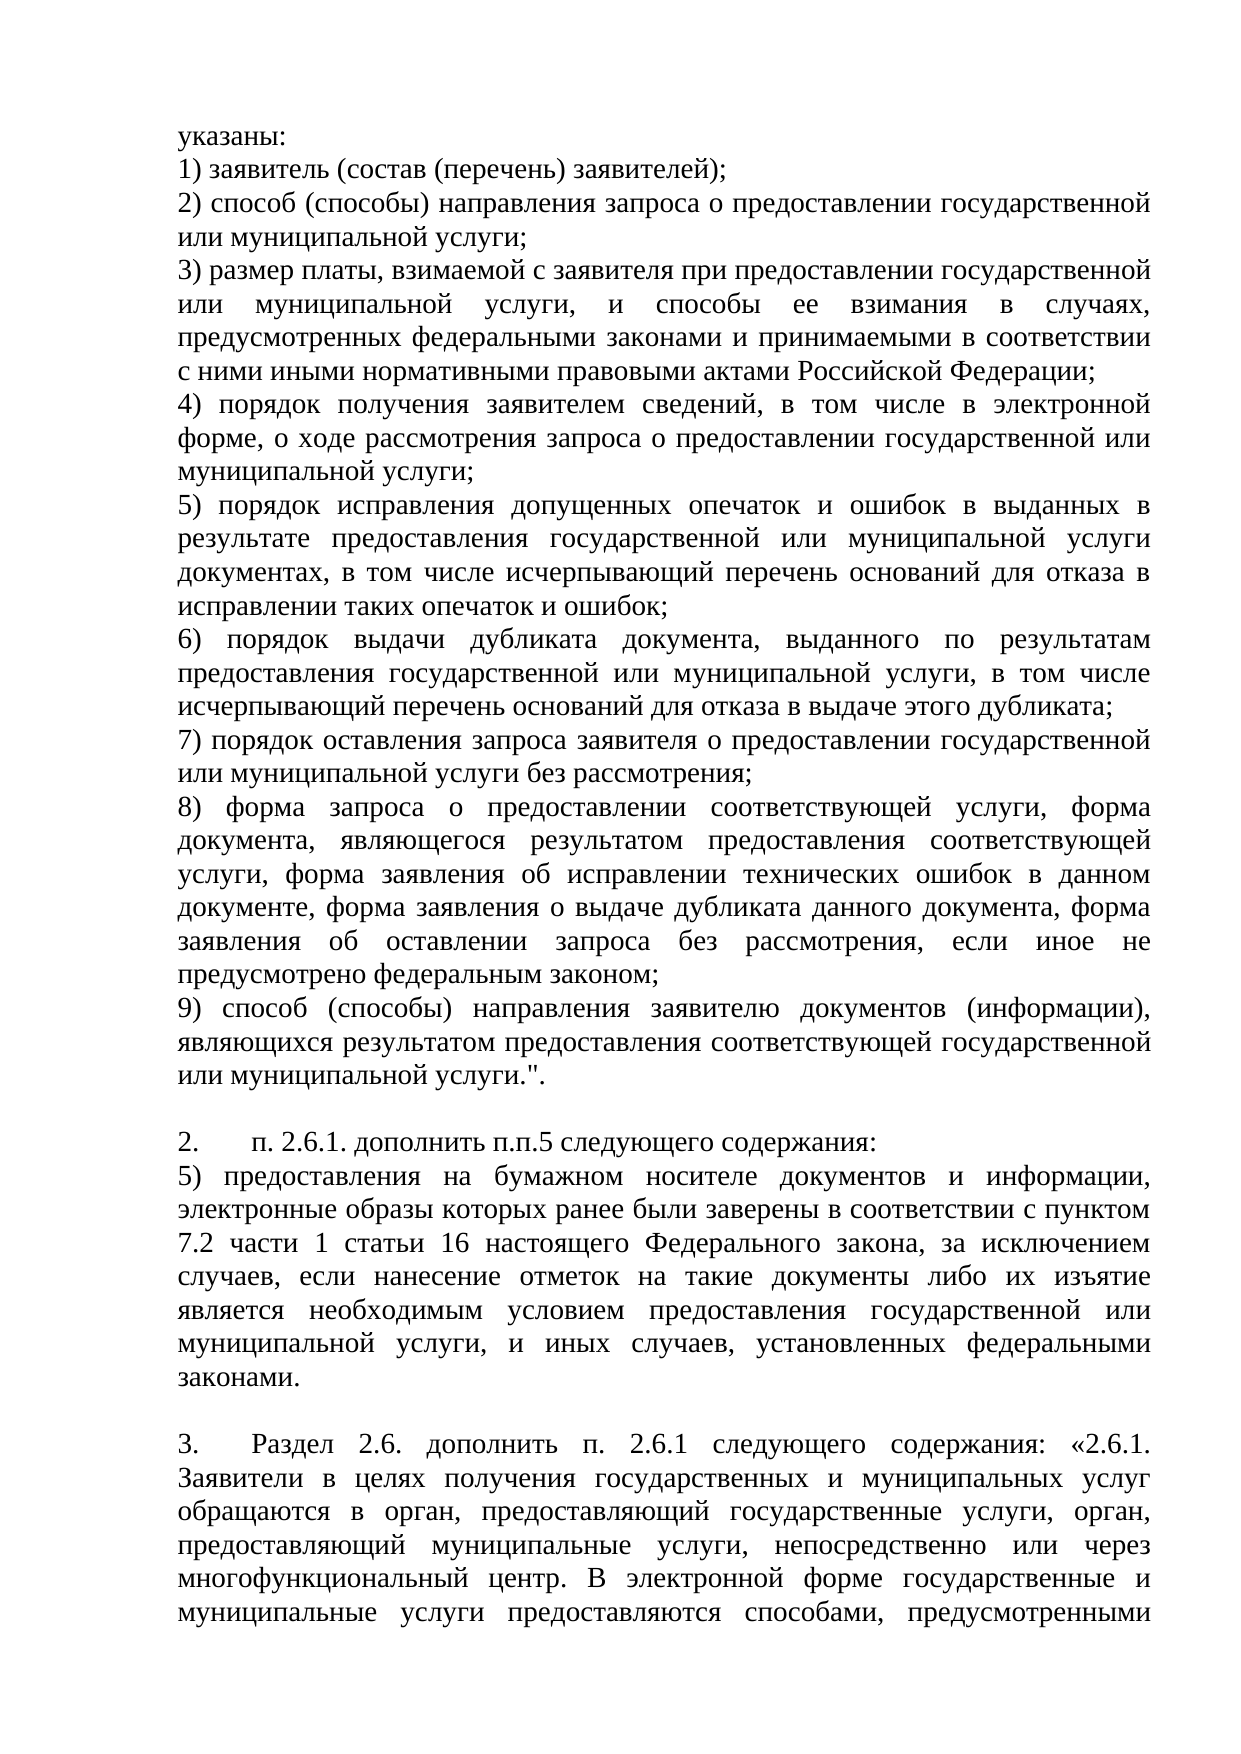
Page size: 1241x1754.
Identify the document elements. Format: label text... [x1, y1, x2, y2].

list 4) порядок получения заявителем сведений, в том числе в электронной форме, о ходе рассмотрения запроса о предоставлении государственной или муниципальной услуги; [177, 386, 1152, 487]
list 1) заявитель (состав (перечень) заявителей); [177, 152, 1152, 185]
list 3) размер платы, взимаемой с заявителя при предоставлении государственной или муниципальной услуги, и способы ее взимания в случаях, предусмотренных федеральными законами и принимаемыми в соответствии с ними иными нормативными правовыми актами Российской Федерации; [177, 252, 1152, 386]
text 5) предоставления на бумажном носителе документов и информации, электронные образы которых ранее были заверены в соответствии с пунктом 7.2 части 1 статьи 16 настоящего Федерального закона, за исключением случаев, если нанесение отметок на такие документы либо их изъятие является необходимым условием предоставления государственной или муниципальной услуги, и иных случаев, установленных федеральными законами. [177, 1158, 1152, 1393]
list 7) порядок оставления запроса заявителя о предоставлении государственной или муниципальной услуги без рассмотрения; [177, 722, 1152, 789]
list 5) порядок исправления допущенных опечаток и ошибок в выданных в результате предоставления государственной или муниципальной услуги документах, в том числе исчерпывающий перечень оснований для отказа в исправлении таких опечаток и ошибок; [177, 487, 1152, 621]
list 6) порядок выдачи дубликата документа, выданного по результатам предоставления государственной или муниципальной услуги, в том числе исчерпывающий перечень оснований для отказа в выдаче этого дубликата; [177, 621, 1152, 722]
list п. 2.6.1. дополнить п.п.5 следующего содержания: [177, 1124, 1152, 1158]
list 8) форма запроса о предоставлении соответствующей услуги, форма документа, являющегося результатом предоставления соответствующей услуги, форма заявления об исправлении технических ошибок в данном документе, форма заявления о выдаче дубликата данного документа, форма заявления об оставлении запроса без рассмотрения, если иное не предусмотрено федеральным законом; [177, 789, 1152, 990]
list 9) способ (способы) направления заявителю документов (информации), являющихся результатом предоставления соответствующей государственной или муниципальной услуги.". [177, 990, 1152, 1091]
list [177, 1426, 1152, 1627]
list 2) способ (способы) направления запроса о предоставлении государственной или муниципальной услуги; [177, 185, 1152, 252]
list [177, 118, 1152, 152]
